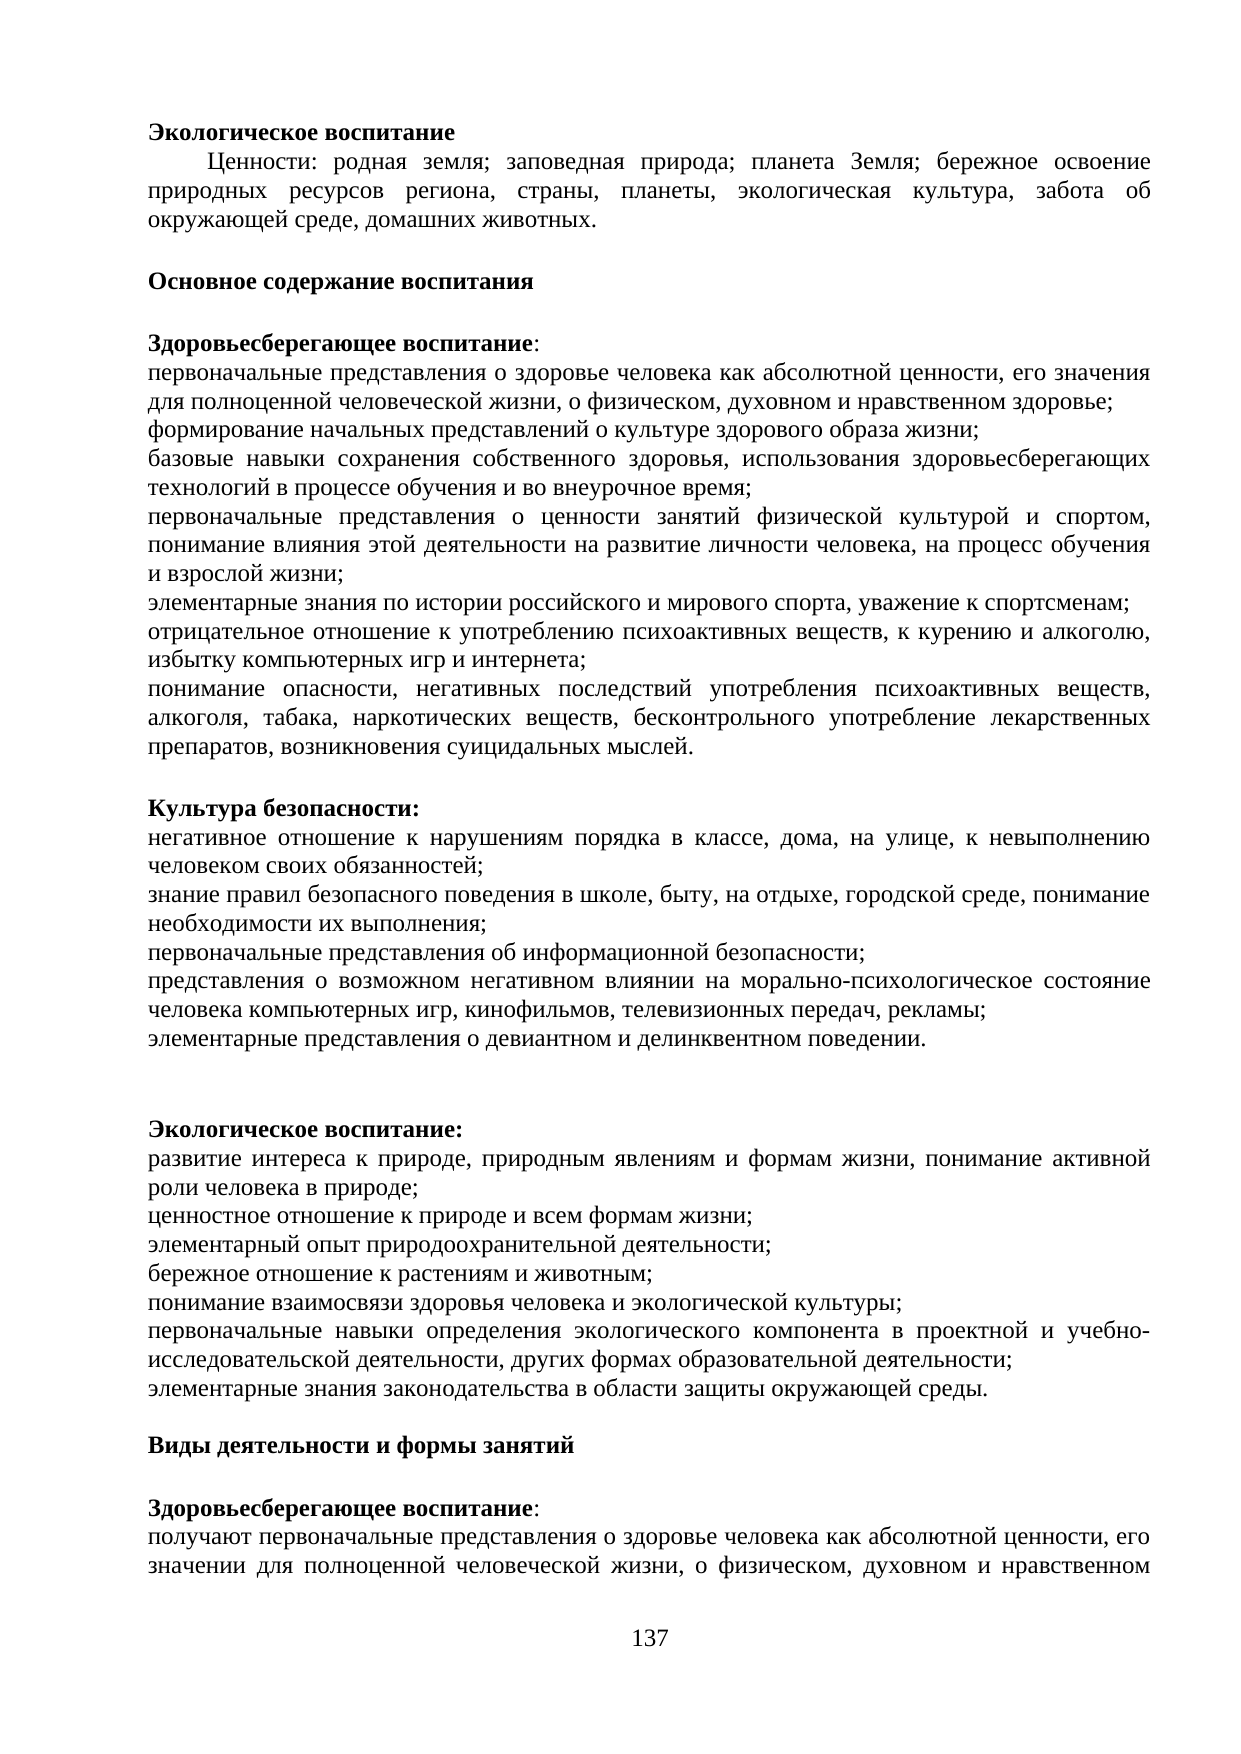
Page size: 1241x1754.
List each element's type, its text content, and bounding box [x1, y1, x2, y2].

text элементарные знания по истории российского и мирового спорта, уважение к спортсменам; [148, 587, 1152, 616]
text негативное отношение к нарушениям порядка в классе, дома, на улице, к невыполнению человеком своих обязанностей; [148, 822, 1152, 879]
text Здоровьесберегающее воспитание: [148, 328, 1152, 357]
text Виды деятельности и формы занятий [148, 1430, 1152, 1459]
text Экологическое воспитание [148, 117, 1152, 146]
text Ценности: родная земля; заповедная природа; планета Земля; бережное освоение природных ресурсов региона, страны, планеты, экологическая культура, забота об окружающей среде, домашних животных. [148, 146, 1152, 232]
text бережное отношение к растениям и животным; [148, 1258, 1152, 1287]
text Экологическое воспитание: [148, 1114, 1152, 1143]
text первоначальные представления о ценности занятий физической культурой и спортом, понимание влияния этой деятельности на развитие личности человека, на процесс обучения и взрослой жизни; [148, 501, 1152, 587]
text представления о возможном негативном влиянии на морально-психологическое состояние человека компьютерных игр, кинофильмов, телевизионных передач, рекламы; [148, 966, 1152, 1023]
text элементарный опыт природоохранительной деятельности; [148, 1229, 1152, 1258]
text ценностное отношение к природе и всем формам жизни; [148, 1200, 1152, 1229]
text элементарные знания законодательства в области защиты окружающей среды. [148, 1373, 1152, 1402]
text Здоровьесберегающее воспитание: [148, 1493, 1152, 1521]
text первоначальные навыки определения экологического компонента в проектной и учебно-исследовательской деятельности, других формах образовательной деятельности; [148, 1315, 1152, 1373]
text первоначальные представления о здоровье человека как абсолютной ценности, его значения для полноценной человеческой жизни, о физическом, духовном и нравственном здоровье; [148, 357, 1152, 414]
text развитие интереса к природе, природным явлениям и формам жизни, понимание активной роли человека в природе; [148, 1143, 1152, 1200]
text первоначальные представления об информационной безопасности; [148, 937, 1152, 966]
text понимание взаимосвязи здоровья человека и экологической культуры; [148, 1287, 1152, 1315]
text базовые навыки сохранения собственного здоровья, использования здоровьесберегающих технологий в процессе обучения и во внеурочное время; [148, 443, 1152, 501]
text элементарные представления о девиантном и делинквентном поведении. [148, 1023, 1152, 1052]
text Культура безопасности: [148, 793, 1152, 822]
text формирование начальных представлений о культуре здорового образа жизни; [148, 414, 1152, 443]
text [148, 1521, 1152, 1579]
text знание правил безопасного поведения в школе, быту, на отдыхе, городской среде, понимание необходимости их выполнения; [148, 879, 1152, 937]
text отрицательное отношение к употреблению психоактивных веществ, к курению и алкоголю, избытку компьютерных игр и интернета; [148, 616, 1152, 673]
text Основное содержание воспитания [148, 266, 1152, 295]
text понимание опасности, негативных последствий употребления психоактивных веществ, алкоголя, табака, наркотических веществ, бесконтрольного употребление лекарственных препаратов, возникновения суицидальных мыслей. [148, 673, 1152, 759]
